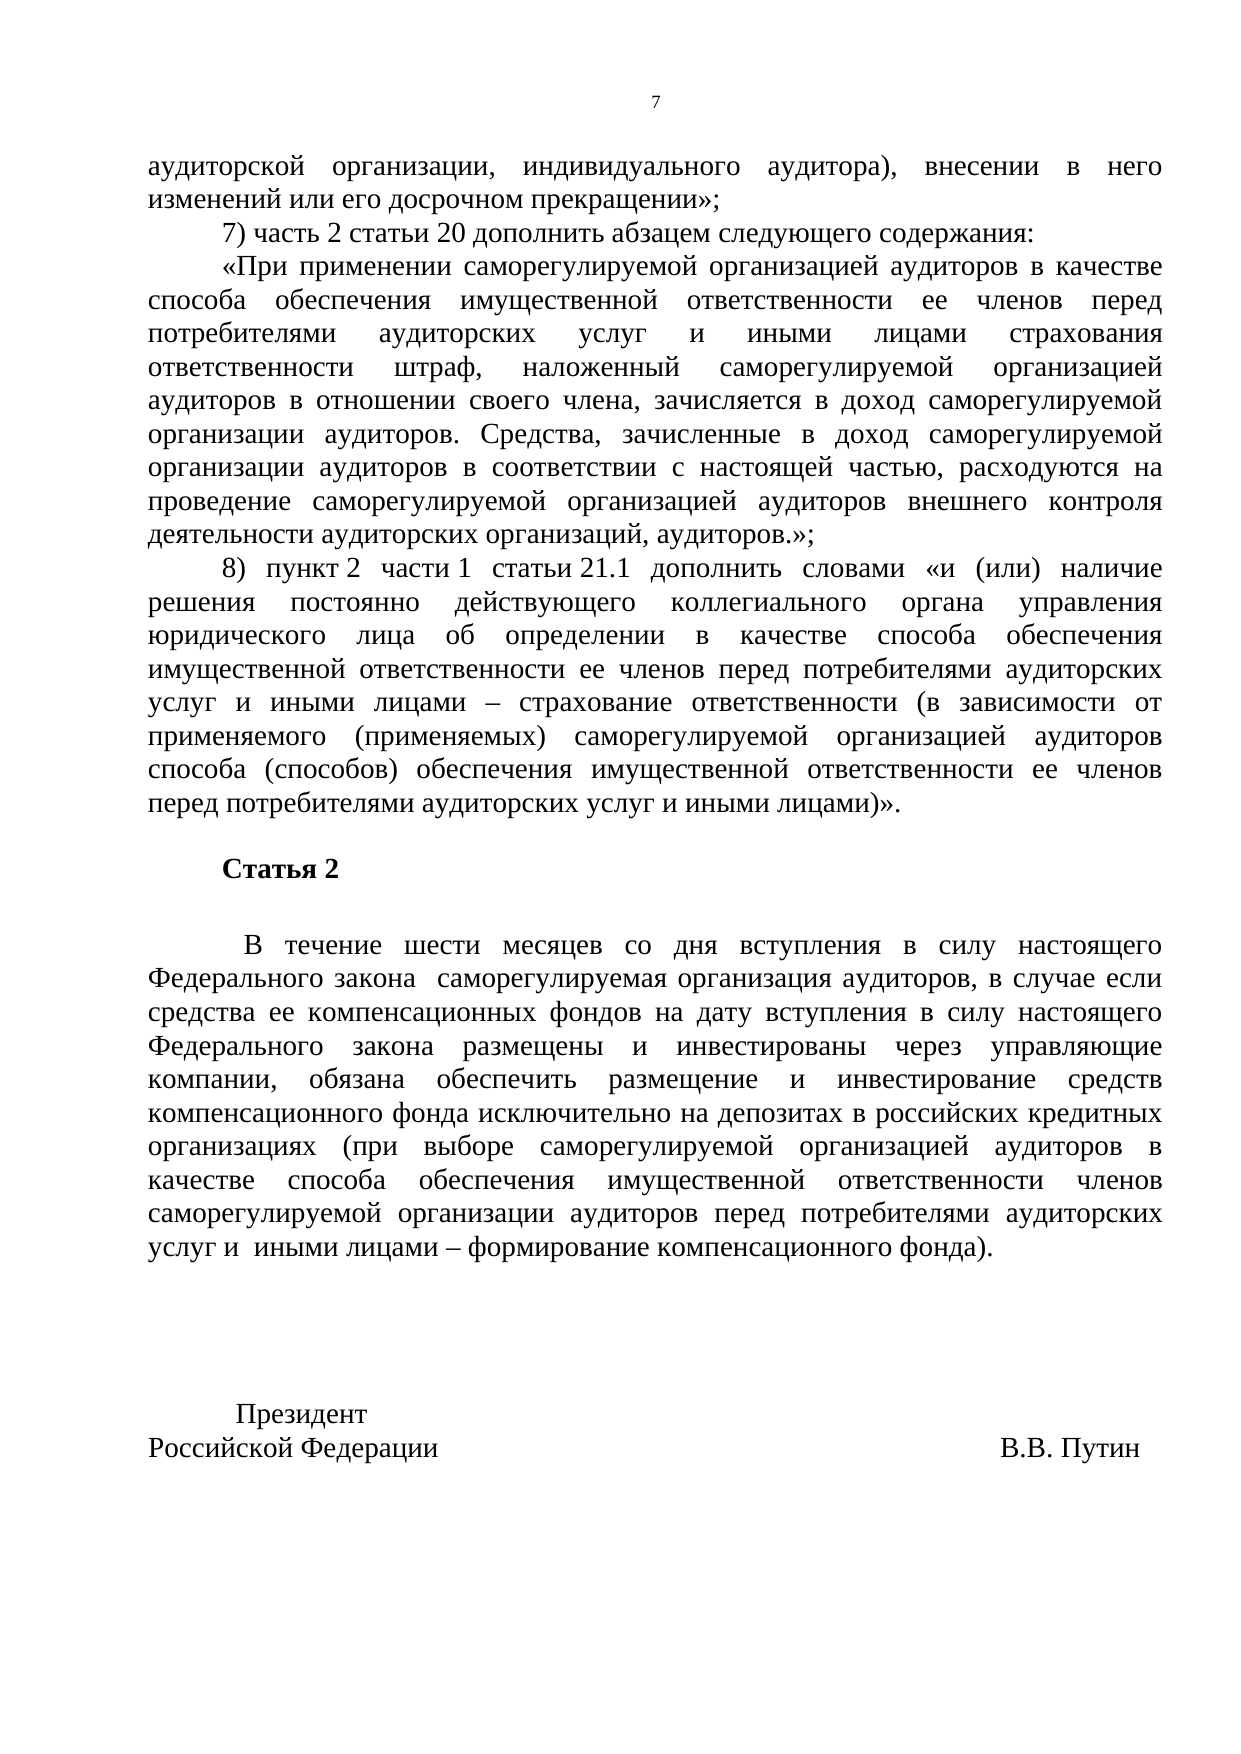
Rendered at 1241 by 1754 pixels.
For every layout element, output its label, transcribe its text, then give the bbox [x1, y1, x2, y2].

text 7) часть 2 статьи 20 дополнить абзацем следующего содержания: [148, 215, 1163, 248]
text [148, 148, 1163, 215]
text 8) пункт 2 части 1 статьи 21.1 дополнить словами «и (или) наличие решения постоянно действующего коллегиального органа управления юридического лица об определении в качестве способа обеспечения имущественной ответственности ее членов перед потребителями аудиторских услуг и иными лицами – страхование ответственности (в зависимости от применяемого (применяемых) саморегулируемой организацией аудиторов способа (способов) обеспечения имущественной ответственности ее членов перед потребителями аудиторских услуг и иными лицами)». [148, 550, 1163, 818]
text В течение шести месяцев со дня вступления в силу настоящего Федерального закона саморегулируемая организация аудиторов, в случае если средства ее компенсационных фондов на дату вступления в силу настоящего Федерального закона размещены и инвестированы через управляющие компании, обязана обеспечить размещение и инвестирование средств компенсационного фонда исключительно на депозитах в российских кредитных организациях (при выборе саморегулируемой организацией аудиторов в качестве способа обеспечения имущественной ответственности членов саморегулируемой организации аудиторов перед потребителями аудиторских услуг и иными лицами – формирование компенсационного фонда). [148, 927, 1163, 1262]
text Статья 2 [148, 818, 1163, 893]
text Российской Федерации В.В. Путин [148, 1430, 1163, 1464]
text Президент [148, 1397, 1163, 1430]
text «При применении саморегулируемой организацией аудиторов в качестве способа обеспечения имущественной ответственности ее членов перед потребителями аудиторских услуг и иными лицами страхования ответственности штраф, наложенный саморегулируемой организацией аудиторов в отношении своего члена, зачисляется в доход саморегулируемой организации аудиторов. Средства, зачисленные в доход саморегулируемой организации аудиторов в соответствии с настоящей частью, расходуются на проведение саморегулируемой организацией аудиторов внешнего контроля деятельности аудиторских организаций, аудиторов.»; [148, 248, 1163, 550]
